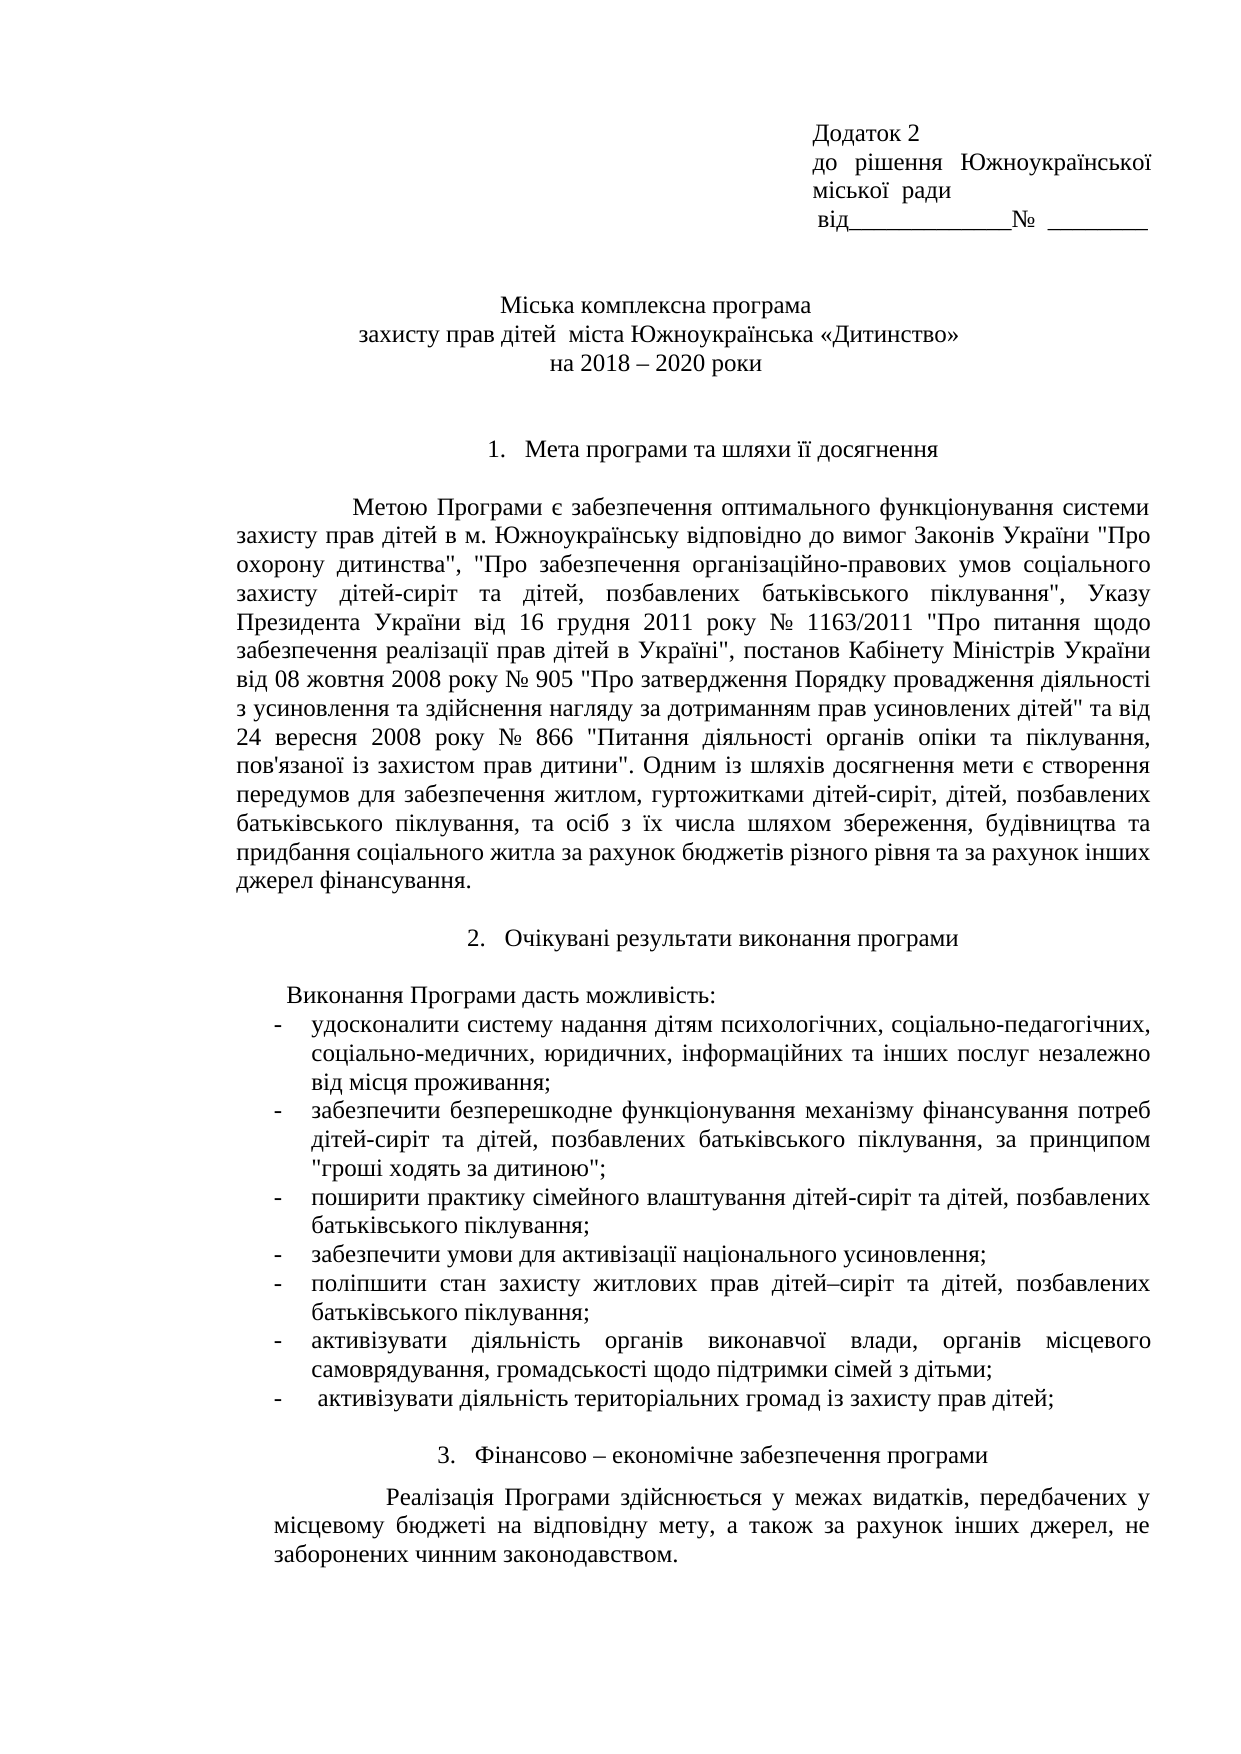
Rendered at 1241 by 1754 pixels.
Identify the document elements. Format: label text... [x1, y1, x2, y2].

list поліпшити стан захисту житлових прав дітей–сиріт та дітей, позбавлених батьківського піклування; [274, 1268, 1152, 1326]
list забезпечити умови для активізації національного усиновлення; [274, 1239, 1152, 1268]
list Очікувані результати виконання програми [274, 923, 1152, 952]
text Міська комплексна програма [278, 291, 1033, 319]
text на 2018 – 2020 роки [278, 348, 1033, 377]
list удосконалити систему надання дітям психологічних, соціально-педагогічних, соціально-медичних, юридичних, інформаційних та інших послуг незалежно від місця проживання; [274, 1009, 1152, 1096]
text захисту прав дітей міста Южноукраїнська «Дитинство» [278, 319, 1033, 348]
list активізувати діяльність органів виконавчої влади, органів місцевого самоврядування, громадськості щодо підтримки сімей з дітьми; [274, 1326, 1152, 1383]
text Реалізація Програми здійснюється у межах видатків, передбачених у місцевому бюджеті на відповідну мету, а також за рахунок інших джерел, не заборонених чинним законодавством. [274, 1482, 1152, 1568]
text Метою Програми є забезпечення оптимального функціонування системи захисту прав дітей в м. Южноукраїнську відповідно до вимог Законів України "Про охорону дитинства", "Про забезпечення організаційно-правових умов соціального захисту дітей-сиріт та дітей, позбавлених батьківського піклування", Указу Президента України від 16 грудня 2011 року № 1163/2011 "Про питання щодо забезпечення реалізації прав дітей в Україні", постанов Кабінету Міністрів України від 08 жовтня 2008 року № 905 "Про затвердження Порядку провадження діяльності з усиновлення та здійснення нагляду за дотриманням прав усиновлених дітей" та від 24 вересня 2008 року № 866 "Питання діяльності органів опіки та піклування, пов'язаної із захистом прав дитини". Одним із шляхів досягнення мети є створення передумов для забезпечення житлом, гуртожитками дітей-сиріт, дітей, позбавлених батьківського піклування, та осіб з їх числа шляхом збереження, будівництва та придбання соціального житла за рахунок бюджетів різного рівня та за рахунок інших джерел фінансування. [236, 492, 1152, 894]
text до рішення Южноукраїнської міської ради [812, 147, 1152, 204]
text Виконання Програми дасть можливість: [236, 981, 1152, 1009]
text від_____________№ ________ [236, 204, 1152, 233]
list Мета програми та шляхи її досягнення [274, 434, 1152, 463]
text Додаток 2 [812, 118, 1152, 147]
list забезпечити безперешкодне функціонування механізму фінансування потреб дітей-сиріт та дітей, позбавлених батьківського піклування, за принципом "гроші ходять за дитиною"; [274, 1096, 1152, 1182]
list активізувати діяльність територіальних громад із захисту прав дітей; [274, 1383, 1152, 1412]
list поширити практику сімейного влаштування дітей-сиріт та дітей, позбавлених батьківського піклування; [274, 1182, 1152, 1239]
list Фінансово – економічне забезпечення програми [274, 1441, 1152, 1469]
